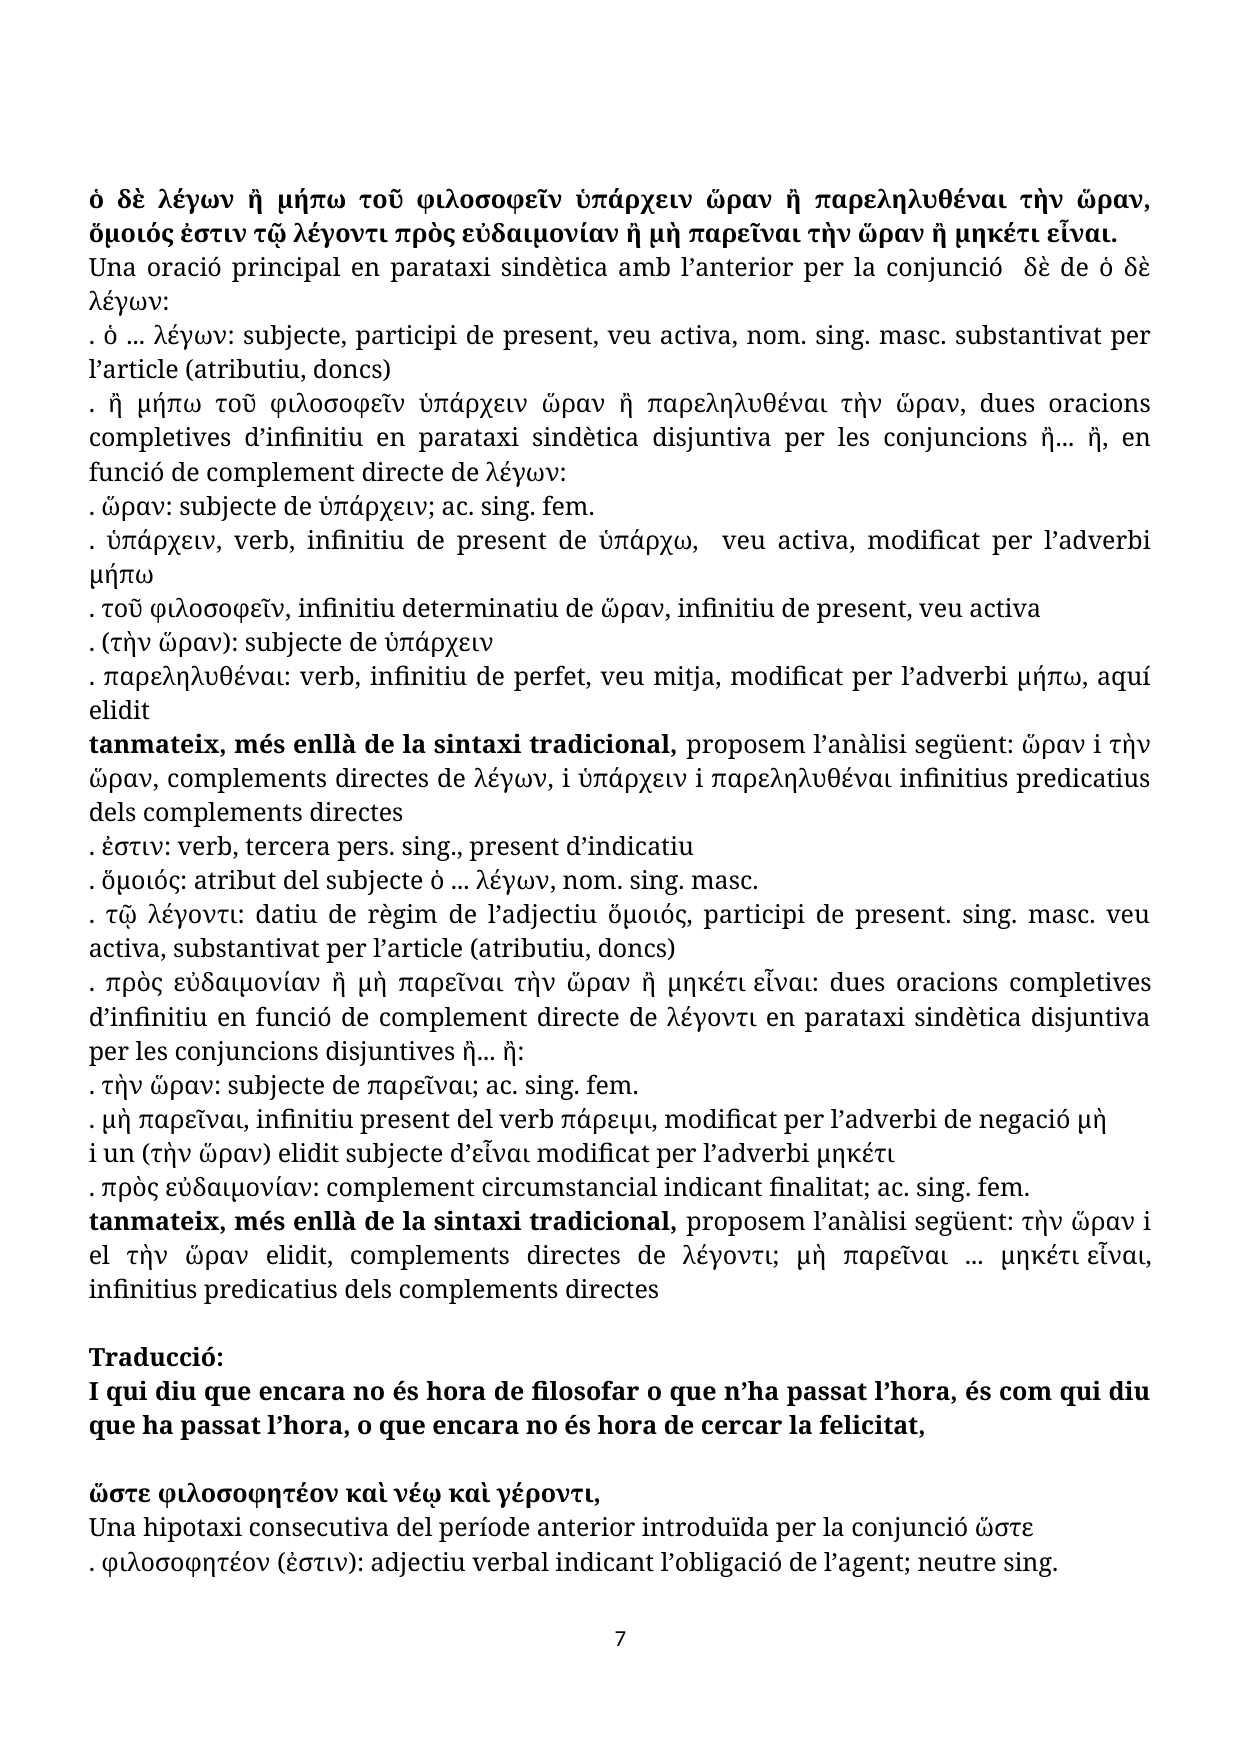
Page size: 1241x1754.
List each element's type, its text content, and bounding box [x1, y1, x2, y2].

text . (τὴν ὥραν): subjecte de ὑπάρχειν [88, 624, 1152, 658]
text Una hipotaxi consecutiva del període anterior introduïda per la conjunció ὥστε [88, 1510, 1152, 1544]
text I qui diu que encara no és hora de filosofar o que n’ha passat l’hora, és com qui diu que ha passat l’hora, o que encara no és hora de cercar la felicitat, [88, 1374, 1152, 1442]
text tanmateix, més enllà de la sintaxi tradicional, proposem l’anàlisi següent: ὥραν i τὴν ὥραν, complements directes de λέγων, i ὑπάρχειν i παρεληλυθέναι infinitius predicatius dels complements directes [88, 727, 1152, 829]
text . ἐστιν: verb, tercera pers. sing., present d’indicatiu [88, 829, 1152, 863]
text . πρὸς εὐδαιμονίαν ἢ μὴ παρεῖναι τὴν ὥραν ἢ μηκέτι εἶναι: dues oracions completives d’infinitiu en funció de complement directe de λέγοντι en parataxi sindètica disjuntiva per les conjuncions disjuntives ἢ... ἢ: [88, 965, 1152, 1067]
text . παρεληλυθέναι: verb, infinitiu de perfet, veu mitja, modificat per l’adverbi μήπω, aquí elidit [88, 658, 1152, 727]
text . μὴ παρεῖναι, infinitiu present del verb πάρειμι, modificat per l’adverbi de negació μὴ [88, 1101, 1152, 1135]
text i un (τὴν ὥραν) elidit subjecte d’εἶναι modificat per l’adverbi μηκέτι [88, 1135, 1152, 1169]
text . ὑπάρχειν, verb, infinitiu de present de ὑπάρχω, veu activa, modificat per l’adverbi μήπω [88, 522, 1152, 590]
text . τὴν ὥραν: subjecte de παρεῖναι; ac. sing. fem. [88, 1067, 1152, 1101]
text Una oració principal en parataxi sindètica amb l’anterior per la conjunció δὲ de ὁ δὲ λέγων: [88, 250, 1152, 318]
text ὥστε φιλοσοφητέον καὶ νέῳ καὶ γέροντι, [88, 1476, 1152, 1510]
text . φιλοσοφητέον (ἐστιν): adjectiu verbal indicant l’obligació de l’agent; neutre sing. [88, 1544, 1152, 1578]
text . τῷ λέγοντι: datiu de règim de l’adjectiu ὅμοιός, participi de present. sing. masc. veu activa, substantivat per l’article (atributiu, doncs) [88, 897, 1152, 965]
text Traducció: [88, 1340, 1152, 1374]
text . τοῦ φιλοσοφεῖν, infinitiu determinatiu de ὥραν, infinitiu de present, veu activa [88, 590, 1152, 624]
text . πρὸς εὐδαιμονίαν: complement circumstancial indicant finalitat; ac. sing. fem. [88, 1169, 1152, 1203]
text . ὅμοιός: atribut del subjecte ὁ ... λέγων, nom. sing. masc. [88, 863, 1152, 897]
text . ἢ μήπω τοῦ φιλοσοφεῖν ὑπάρχειν ὥραν ἢ παρεληλυθέναι τὴν ὥραν, dues oracions completives d’infinitiu en parataxi sindètica disjuntiva per les conjuncions ἢ... ἢ, en funció de complement directe de λέγων: [88, 386, 1152, 488]
text . ὁ ... λέγων: subjecte, participi de present, veu activa, nom. sing. masc. substantivat per l’article (atributiu, doncs) [88, 318, 1152, 386]
text ὁ δὲ λέγων ἢ μήπω τοῦ φιλοσοφεῖν ὑπάρχειν ὥραν ἢ παρεληλυθέναι τὴν ὥραν, ὅμοιός ἐστιν τῷ λέγοντι πρὸς εὐδαιμονίαν ἢ μὴ παρεῖναι τὴν ὥραν ἢ μηκέτι εἶναι. [88, 182, 1152, 250]
text . ὥραν: subjecte de ὑπάρχειν; ac. sing. fem. [88, 488, 1152, 522]
text tanmateix, més enllà de la sintaxi tradicional, proposem l’anàlisi següent: τὴν ὥραν i el τὴν ὥραν elidit, complements directes de λέγοντι; μὴ παρεῖναι ... μηκέτι εἶναι, infinitius predicatius dels complements directes [88, 1203, 1152, 1306]
